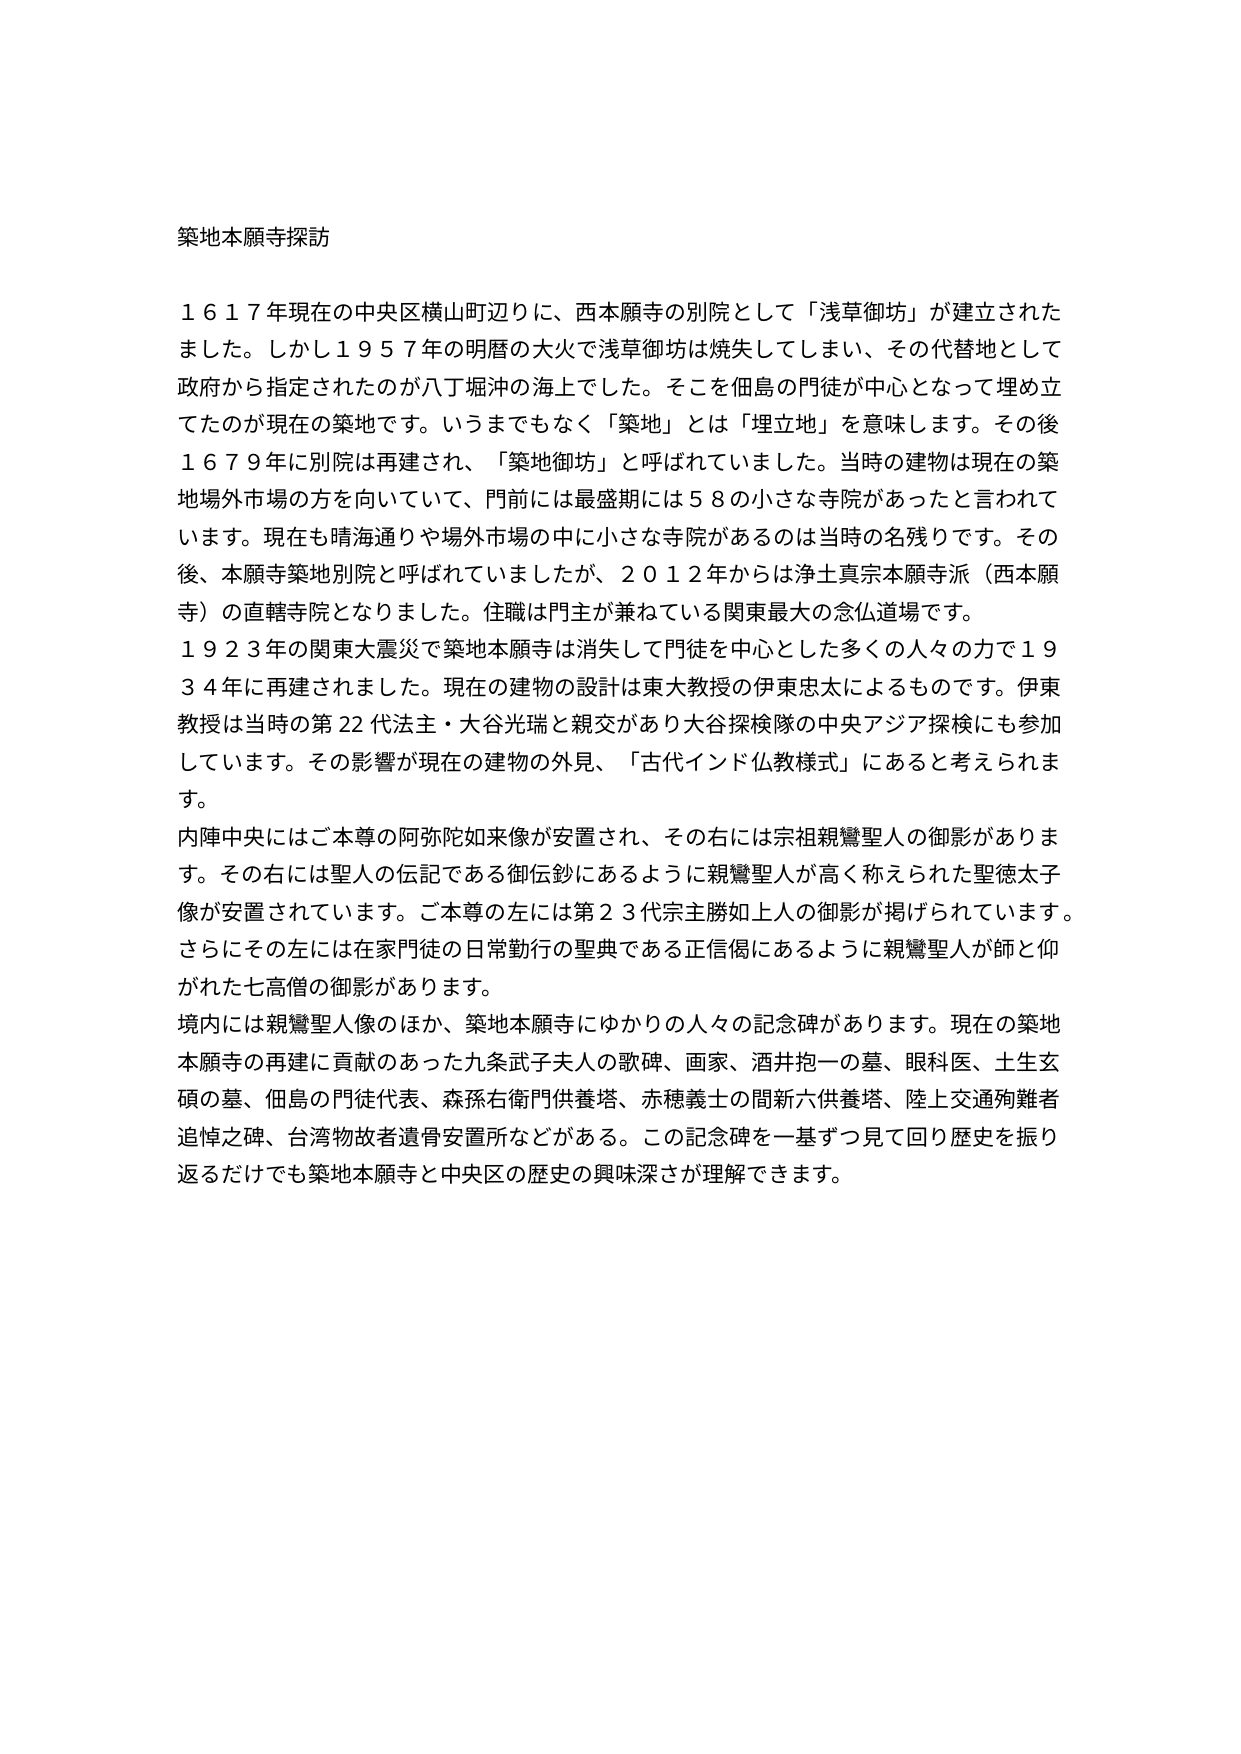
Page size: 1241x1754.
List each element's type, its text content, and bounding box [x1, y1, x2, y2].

text １６１７年現在の中央区横山町辺りに、西本願寺の別院として「浅草御坊」が建立されたました。しかし１９５７年の明暦の大火で浅草御坊は焼失してしまい、その代替地として政府から指定されたのが八丁堀沖の海上でした。そこを佃島の門徒が中心となって埋め立てたのが現在の築地です。いうまでもなく「築地」とは「埋立地」を意味します。その後１６７９年に別院は再建され、「築地御坊」と呼ばれていました。当時の建物は現在の築地場外市場の方を向いていて、門前には最盛期には５８の小さな寺院があったと言われています。現在も晴海通りや場外市場の中に小さな寺院があるのは当時の名残りです。その後、本願寺築地別院と呼ばれていましたが、２０１２年からは浄土真宗本願寺派（西本願寺）の直轄寺院となりました。住職は門主が兼ねている関東最大の念仏道場です。 [177, 292, 1063, 629]
text 境内には親鸞聖人像のほか、築地本願寺にゆかりの人々の記念碑があります。現在の築地本願寺の再建に貢献のあった九条武子夫人の歌碑、画家、酒井抱一の墓、眼科医、土生玄碩の墓、佃島の門徒代表、森孫右衛門供養塔、赤穂義士の間新六供養塔、陸上交通殉難者追悼之碑、台湾物故者遺骨安置所などがある。この記念碑を一基ずつ見て回り歴史を振り返るだけでも築地本願寺と中央区の歴史の興味深さが理解できます。 [177, 1004, 1063, 1192]
text 築地本願寺探訪 [177, 217, 1063, 254]
text 内陣中央にはご本尊の阿弥陀如来像が安置され、その右には宗祖親鸞聖人の御影があります。その右には聖人の伝記である御伝鈔にあるように親鸞聖人が高く称えられた聖徳太子像が安置されています。ご本尊の左には第２３代宗主勝如上人の御影が掲げられています。さらにその左には在家門徒の日常勤行の聖典である正信偈にあるように親鸞聖人が師と仰がれた七高僧の御影があります。 [177, 817, 1063, 1004]
text １９２３年の関東大震災で築地本願寺は消失して門徒を中心とした多くの人々の力で１９３４年に再建されました。現在の建物の設計は東大教授の伊東忠太によるものです。伊東教授は当時の第22 代法主・大谷光瑞と親交があり大谷探検隊の中央アジア探検にも参加しています。その影響が現在の建物の外見、「古代インド仏教様式」にあると考えられます。 [177, 629, 1063, 817]
